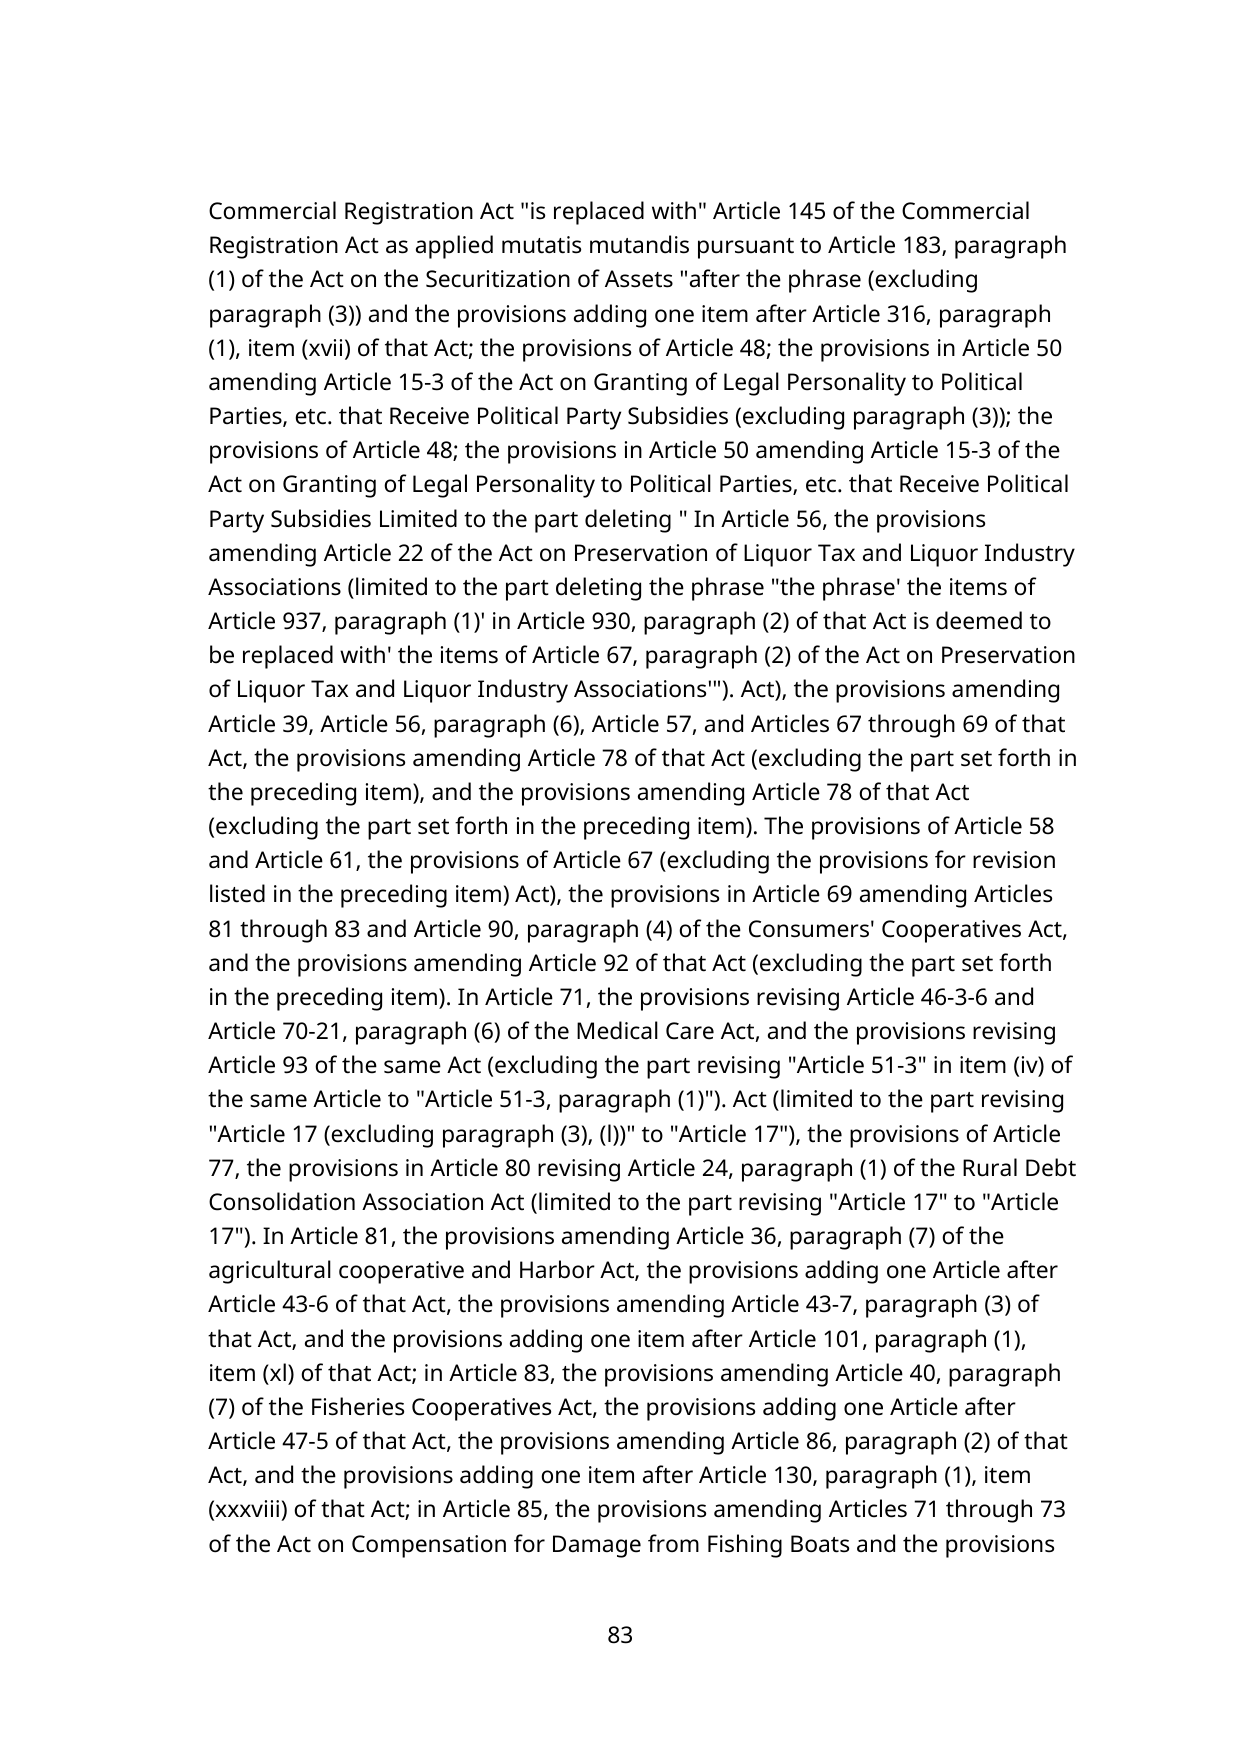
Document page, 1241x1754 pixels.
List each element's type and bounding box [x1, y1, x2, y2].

text [184, 194, 1079, 1560]
